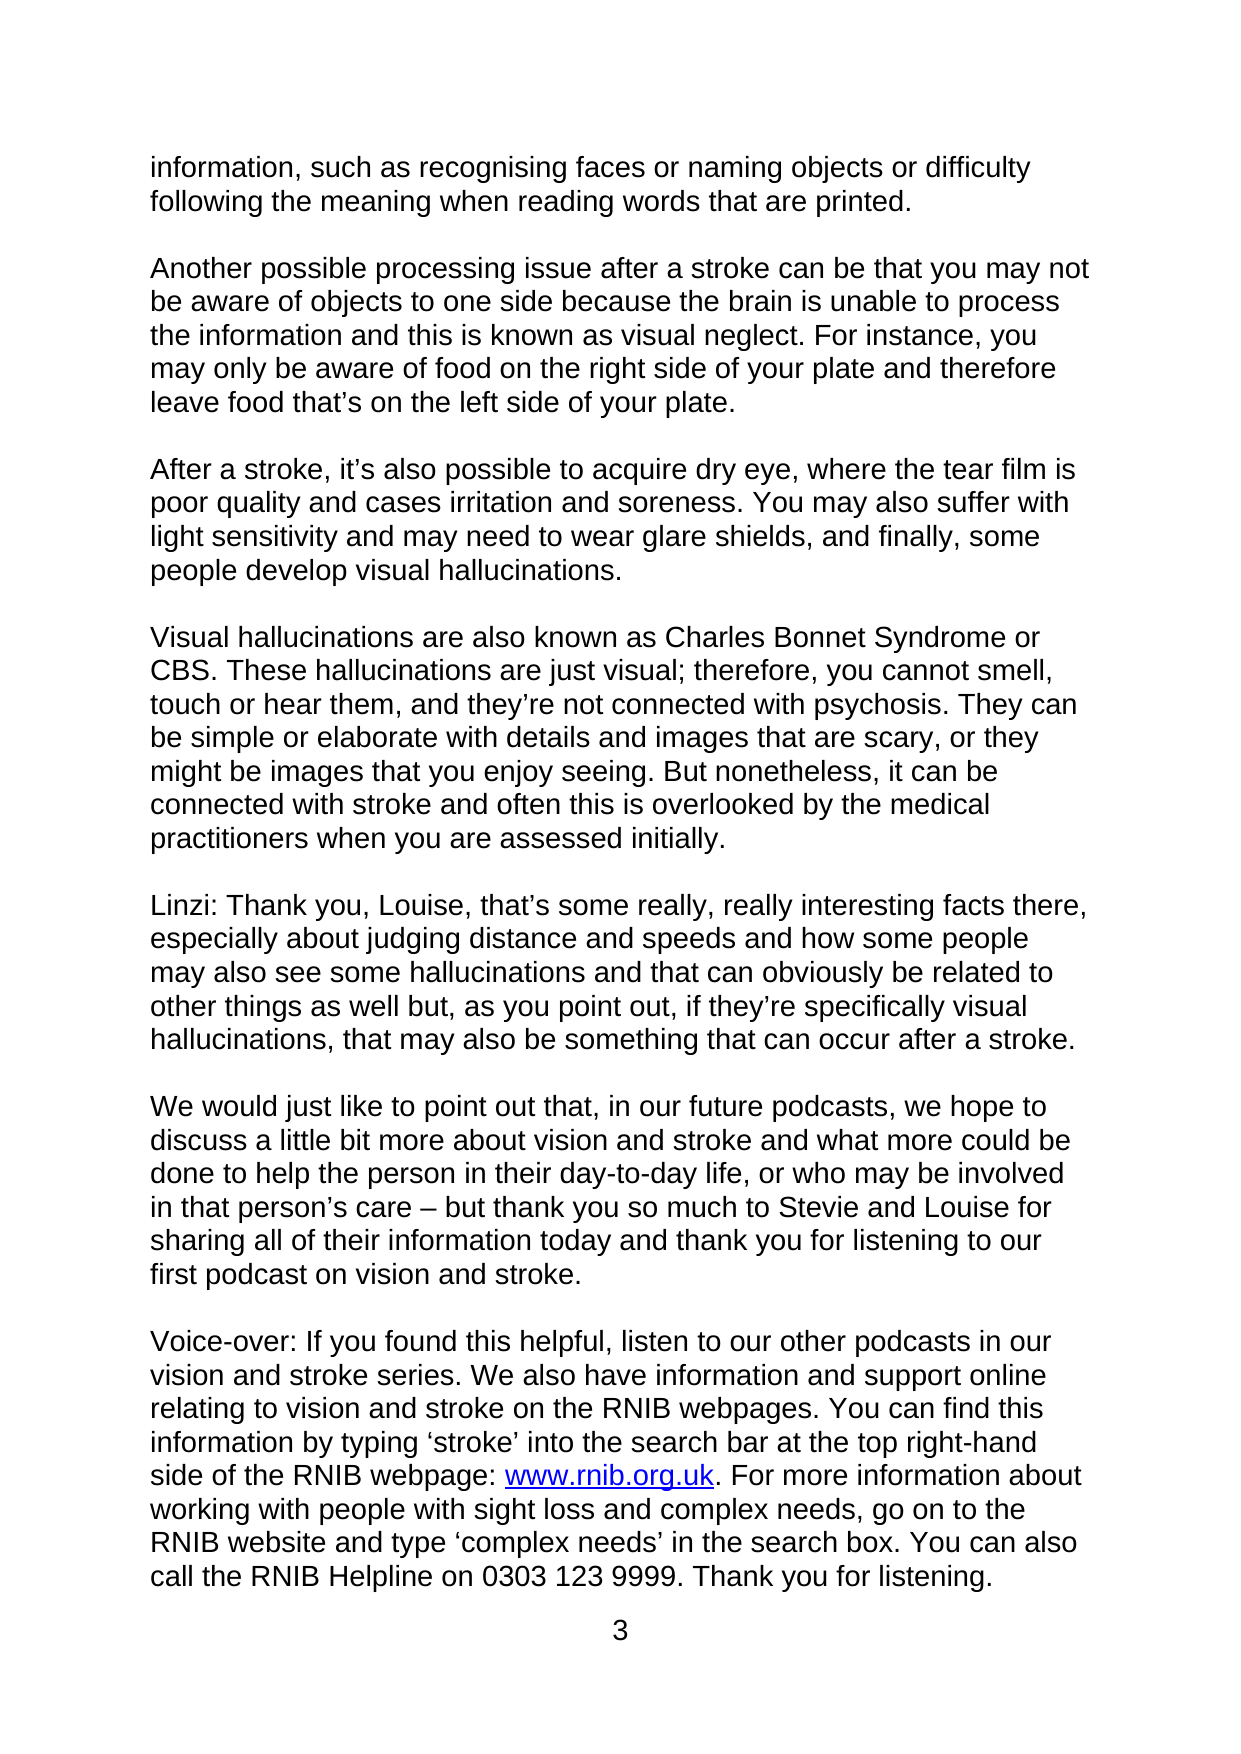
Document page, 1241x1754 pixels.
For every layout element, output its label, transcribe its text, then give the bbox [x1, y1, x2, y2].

text Linzi: Thank you, Louise, that’s some really, really interesting facts there, especially about judging distance and speeds and how some people may also see some hallucinations and that can obviously be related to other things as well but, as you point out, if they’re specifically visual hallucinations, that may also be something that can occur after a stroke. [150, 888, 1090, 1056]
text Voice-over: If you found this helpful, listen to our other podcasts in our vision and stroke series. We also have information and support online relating to vision and stroke on the RNIB webpages. You can find this information by typing ‘stroke’ into the search bar at the top right-hand side of the RNIB webpage: www.rnib.org.uk. For more information about working with people with sight loss and complex needs, go on to the RNIB website and type ‘complex needs’ in the search box. You can also call the RNIB Helpline on 0303 123 9999. Thank you for listening. [150, 1324, 1090, 1592]
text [150, 150, 1090, 217]
text Visual hallucinations are also known as Charles Bonnet Syndrome or CBS. These hallucinations are just visual; therefore, you cannot smell, touch or hear them, and they’re not connected with psychosis. They can be simple or elaborate with details and images that are scary, or they might be images that you enjoy seeing. But nonetheless, it can be connected with stroke and often this is overlooked by the medical practitioners when you are assessed initially. [150, 619, 1090, 854]
text We would just like to point out that, in our future podcasts, we hope to discuss a little bit more about vision and stroke and what more could be done to help the person in their day-to-day life, or who may be involved in that person’s care – but thank you so much to Stevie and Louise for sharing all of their information today and thank you for listening to our first podcast on vision and stroke. [150, 1089, 1090, 1290]
text Another possible processing issue after a stroke can be that you may not be aware of objects to one side because the brain is unable to process the information and this is known as visual neglect. For instance, you may only be aware of food on the right side of your plate and therefore leave food that’s on the left side of your plate. [150, 251, 1090, 418]
text After a stroke, it’s also possible to acquire dry eye, where the tear film is poor quality and cases irritation and soreness. You may also suffer with light sensitivity and may need to wear glare shields, and finally, some people develop visual hallucinations. [150, 452, 1090, 586]
